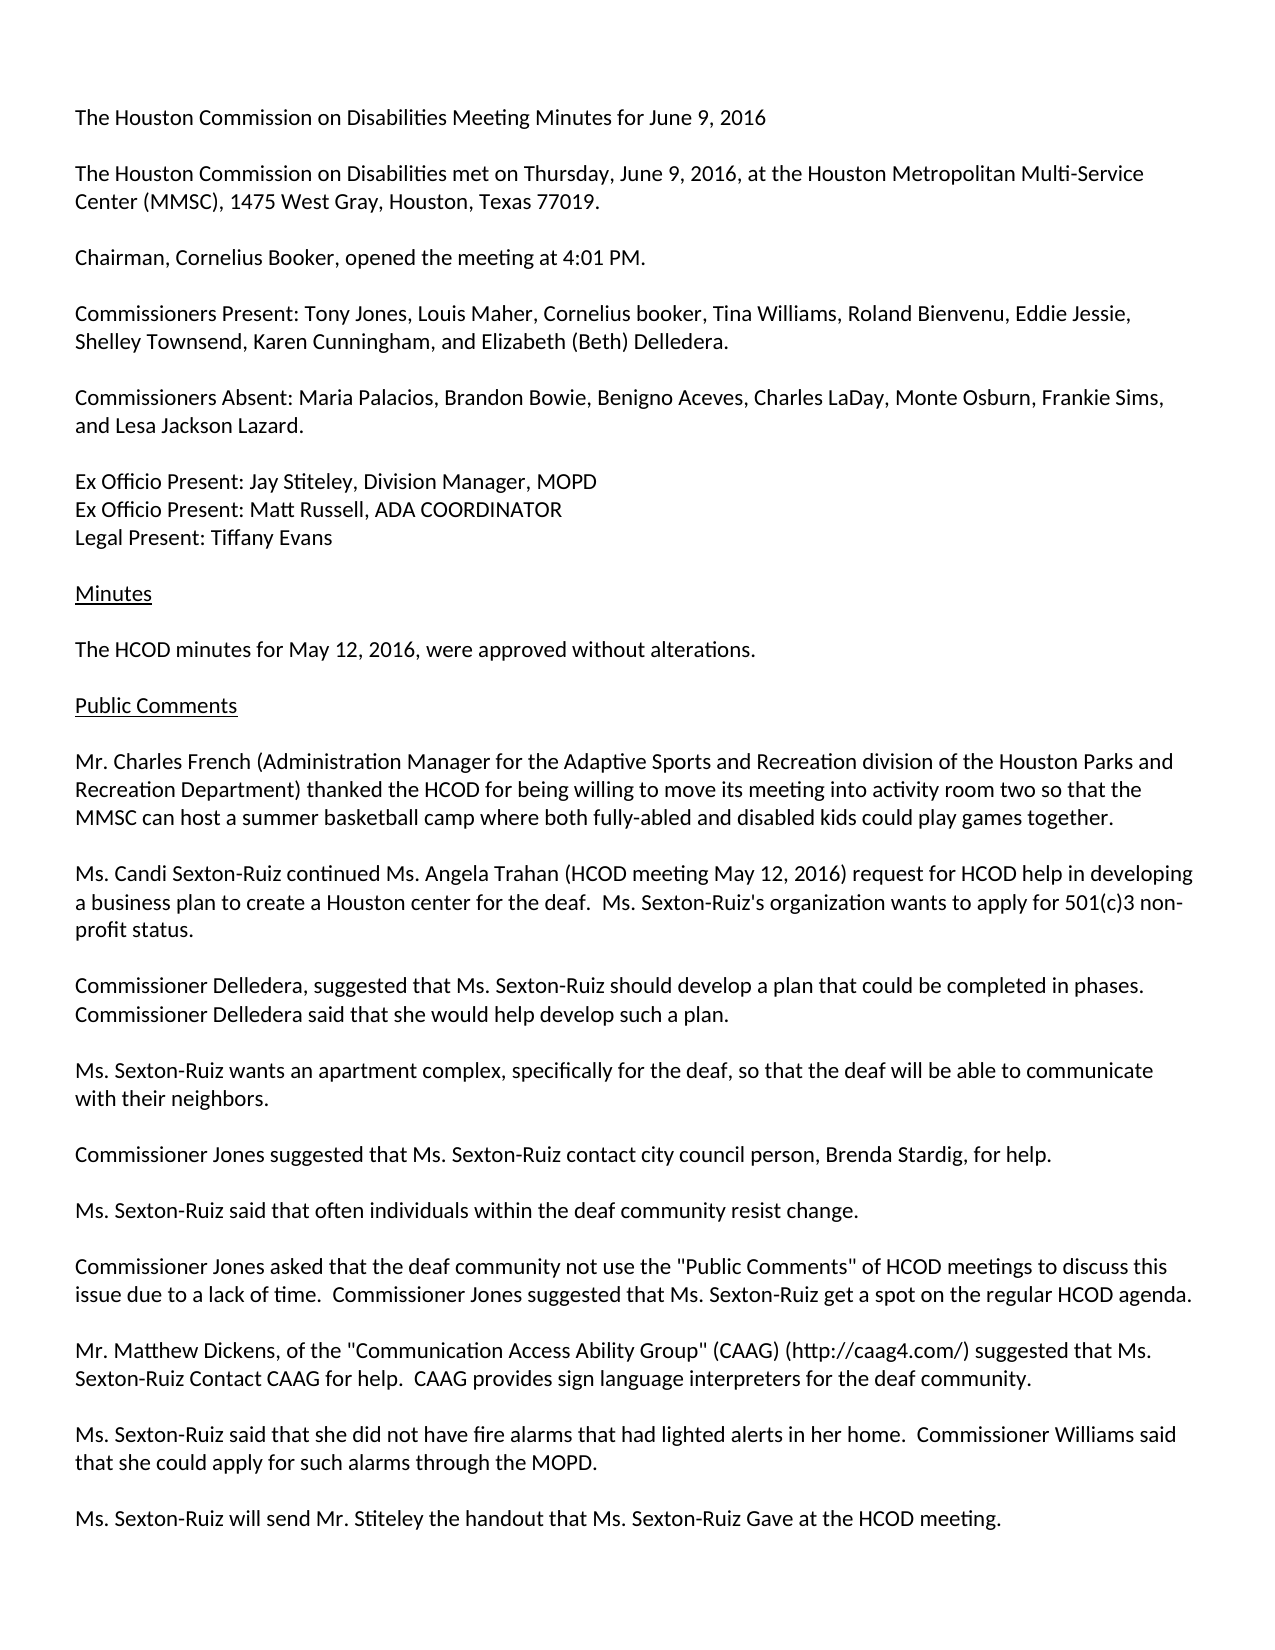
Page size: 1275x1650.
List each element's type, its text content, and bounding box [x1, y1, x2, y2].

text The Houston Commission on Disabilities Meeting Minutes for June 9, 2016 [75, 103, 1200, 131]
text Commissioner Jones asked that the deaf community not use the "Public Comments" of HCOD meetings to discuss this issue due to a lack of time. Commissioner Jones suggested that Ms. Sexton-Ruiz get a spot on the regular HCOD agenda. [75, 1252, 1200, 1308]
text Mr. Matthew Dickens, of the "Communication Access Ability Group" (CAAG) (http://caag4.com/) suggested that Ms. Sexton-Ruiz Contact CAAG for help. CAAG provides sign language interpreters for the deaf community. [75, 1336, 1200, 1392]
text Ms. Sexton-Ruiz will send Mr. Stiteley the handout that Ms. Sexton-Ruiz Gave at the HCOD meeting. [75, 1504, 1200, 1532]
text Commissioners Absent: Maria Palacios, Brandon Bowie, Benigno Aceves, Charles LaDay, Monte Osburn, Frankie Sims, and Lesa Jackson Lazard. [75, 383, 1200, 439]
text Commissioners Present: Tony Jones, Louis Maher, Cornelius booker, Tina Williams, Roland Bienvenu, Eddie Jessie, Shelley Townsend, Karen Cunningham, and Elizabeth (Beth) Delledera. [75, 299, 1200, 355]
text Ms. Sexton-Ruiz wants an apartment complex, specifically for the deaf, so that the deaf will be able to communicate with their neighbors. [75, 1056, 1200, 1112]
text Commissioner Jones suggested that Ms. Sexton-Ruiz contact city council person, Brenda Stardig, for help. [75, 1140, 1200, 1168]
text Mr. Charles French (Administration Manager for the Adaptive Sports and Recreation division of the Houston Parks and Recreation Department) thanked the HCOD for being willing to move its meeting into activity room two so that the MMSC can host a summer basketball camp where both fully-abled and disabled kids could play games together. [75, 747, 1200, 832]
text Ms. Sexton-Ruiz said that often individuals within the deaf community resist change. [75, 1196, 1200, 1224]
text The HCOD minutes for May 12, 2016, were approved without alterations. [75, 635, 1200, 663]
text Chairman, Cornelius Booker, opened the meeting at 4:01 PM. [75, 243, 1200, 271]
text Minutes [75, 579, 1200, 607]
text Commissioner Delledera, suggested that Ms. Sexton-Ruiz should develop a plan that could be completed in phases. Commissioner Delledera said that she would help develop such a plan. [75, 972, 1200, 1028]
text Ms. Sexton-Ruiz said that she did not have fire alarms that had lighted alerts in her home. Commissioner Williams said that she could apply for such alarms through the MOPD. [75, 1420, 1200, 1476]
text Public Comments [75, 691, 1200, 719]
text Ex Officio Present: Matt Russell, ADA COORDINATOR [75, 495, 1200, 523]
text The Houston Commission on Disabilities met on Thursday, June 9, 2016, at the Houston Metropolitan Multi-Service Center (MMSC), 1475 West Gray, Houston, Texas 77019. [75, 159, 1200, 215]
text Ex Officio Present: Jay Stiteley, Division Manager, MOPD [75, 467, 1200, 495]
text Legal Present: Tiffany Evans [75, 523, 1200, 551]
text Ms. Candi Sexton-Ruiz continued Ms. Angela Trahan (HCOD meeting May 12, 2016) request for HCOD help in developing a business plan to create a Houston center for the deaf. Ms. Sexton-Ruiz's organization wants to apply for 501(c)3 non-profit status. [75, 859, 1200, 944]
